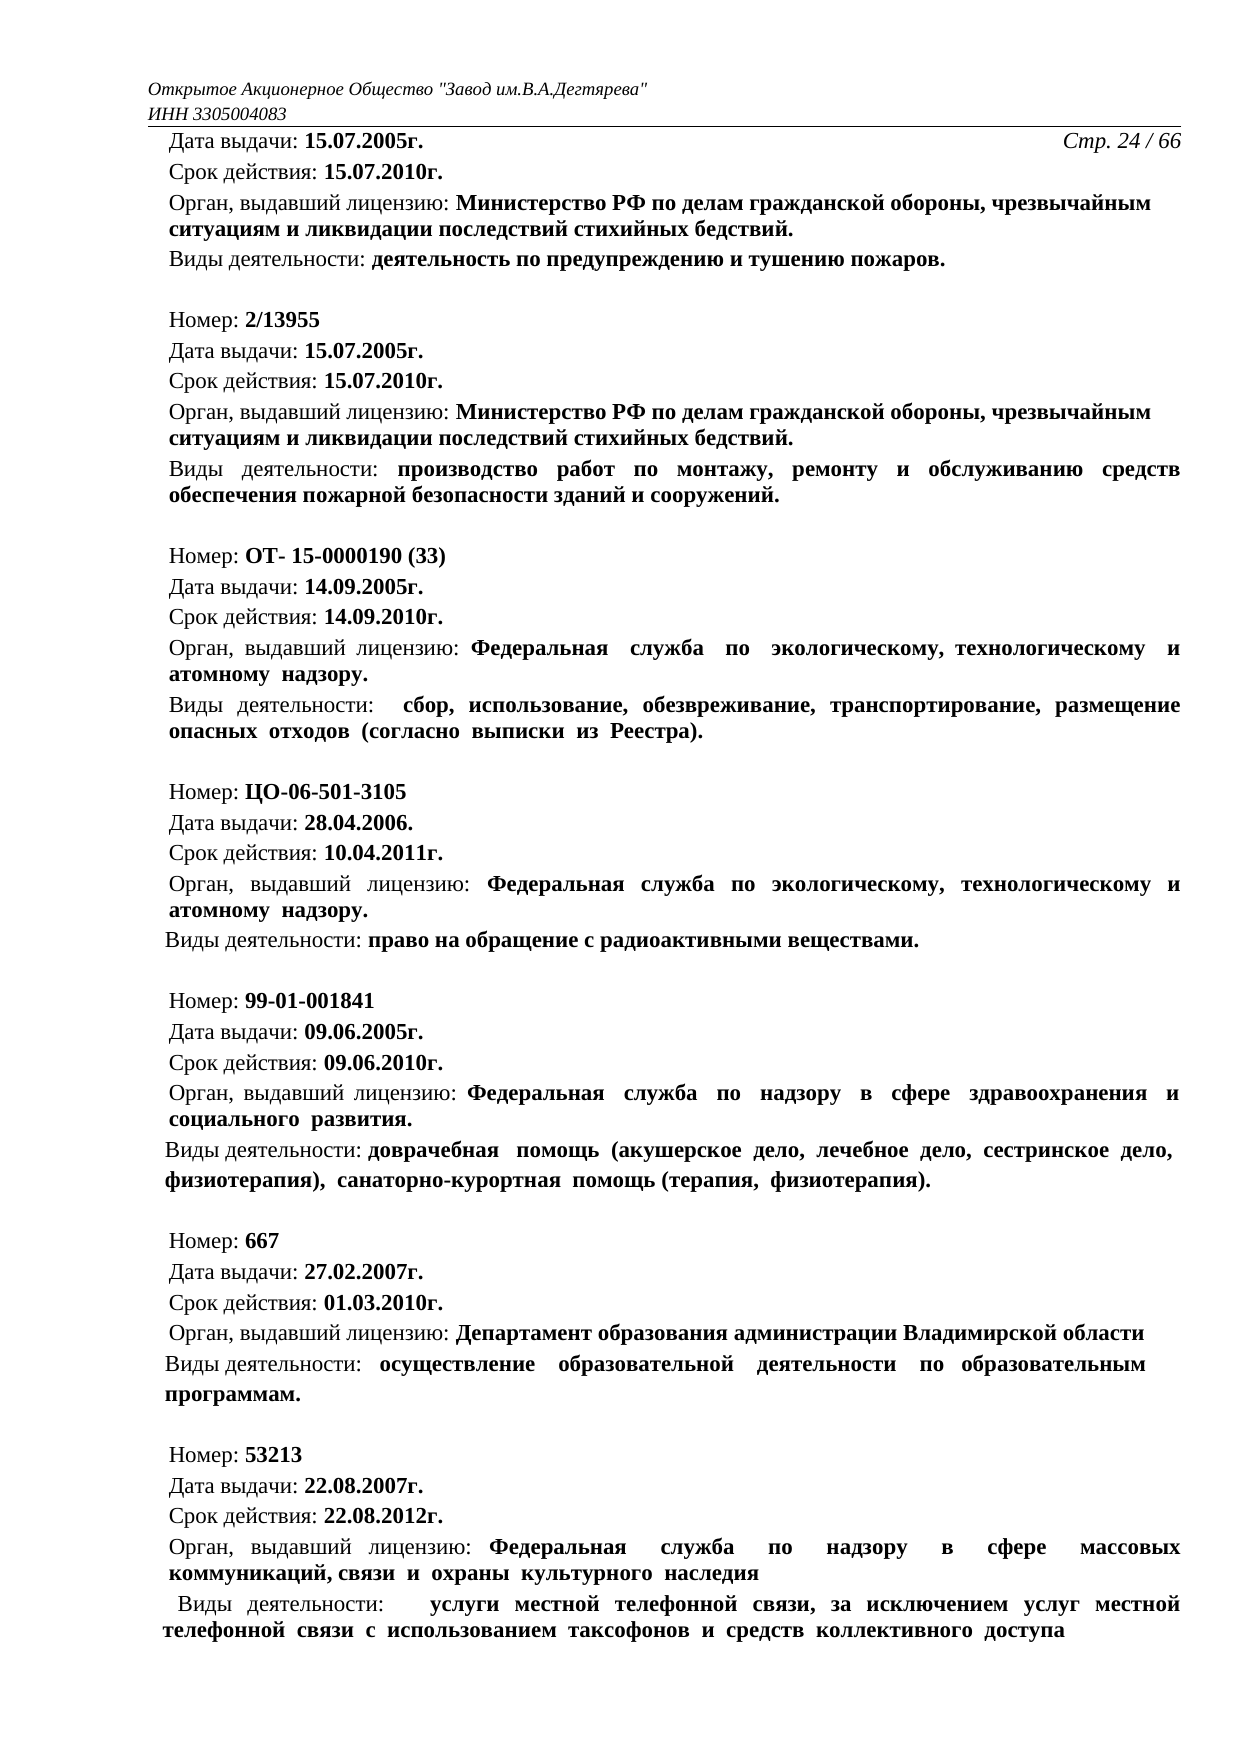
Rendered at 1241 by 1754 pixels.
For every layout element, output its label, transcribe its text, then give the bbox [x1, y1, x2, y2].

text Срок действия: 10.04.2011г. [168, 839, 1181, 866]
text Срок действия: 15.07.2010г. [168, 158, 1181, 184]
text Виды деятельности: деятельность по предупреждению и тушению пожаров. [168, 245, 1181, 272]
text Виды деятельности: производство работ по монтажу, ремонту и обслуживанию средств обеспечения пожарной безопасности зданий и сооружений. [168, 455, 1181, 508]
text Дата выдачи: 15.07.2005г. [168, 127, 1181, 154]
text Дата выдачи: 22.08.2007г. [168, 1472, 1181, 1498]
text программам. [148, 1380, 1181, 1407]
text Номер: 667 [168, 1228, 1181, 1254]
text физиотерапия), санаторно-курортная помощь (терапия, физиотерапия). [148, 1167, 1181, 1193]
text Срок действия: 01.03.2010г. [168, 1289, 1181, 1315]
text Дата выдачи: 09.06.2005г. [168, 1018, 1181, 1044]
text Орган, выдавший лицензию: Федеральная служба по надзору в сфере здравоохранения и социального развития. [168, 1079, 1181, 1132]
text Орган, выдавший лицензию: Федеральная служба по экологическому, технологическому и атомному надзору. [168, 870, 1181, 922]
text Номер: ОТ- 15-0000190 (33) [168, 542, 1181, 569]
text Срок действия: 15.07.2010г. [168, 367, 1181, 394]
text Срок действия: 09.06.2010г. [168, 1049, 1181, 1075]
text Дата выдачи: 28.04.2006. [168, 809, 1181, 835]
text Виды деятельности: сбор, использование, обезвреживание, транспортирование, размещение опасных отходов (согласно выписки из Реестра). [168, 691, 1181, 743]
text Орган, выдавший лицензию: Федеральная служба по экологическому, технологическому и атомному надзору. [168, 634, 1181, 687]
text Дата выдачи: 14.09.2005г. [168, 573, 1181, 599]
text Номер: 53213 [168, 1441, 1181, 1468]
text Виды деятельности: доврачебная помощь (акушерское дело, лечебное дело, сестринское дело, [148, 1136, 1181, 1162]
text Номер: ЦО-06-501-3105 [168, 778, 1181, 804]
text Номер: 99-01-001841 [168, 988, 1181, 1014]
text Номер: 2/13955 [168, 306, 1181, 333]
text Виды деятельности: осуществление образовательной деятельности по образовательным [148, 1350, 1181, 1376]
text Дата выдачи: 27.02.2007г. [168, 1258, 1181, 1284]
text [168, 188, 1181, 241]
text Виды деятельности: услуги местной телефонной связи, за исключением услуг местной телефонной связи с использованием таксофонов и средств коллективного доступа [162, 1590, 1181, 1642]
text Срок действия: 22.08.2012г. [168, 1502, 1181, 1529]
text Виды деятельности: право на обращение с радиоактивными веществами. [148, 927, 1181, 953]
text Орган, выдавший лицензию: Федеральная служба по надзору в сфере массовых коммуникаций, связи и охраны культурного наследия [168, 1533, 1181, 1586]
text Срок действия: 14.09.2010г. [168, 603, 1181, 630]
text Дата выдачи: 15.07.2005г. [168, 337, 1181, 363]
text Орган, выдавший лицензию: Министерство РФ по делам гражданской обороны, чрезвычайным ситуациям и ликвидации последствий стихийных бедствий. [168, 398, 1181, 451]
text Орган, выдавший лицензию: Департамент образования администрации Владимирской области [168, 1319, 1181, 1346]
